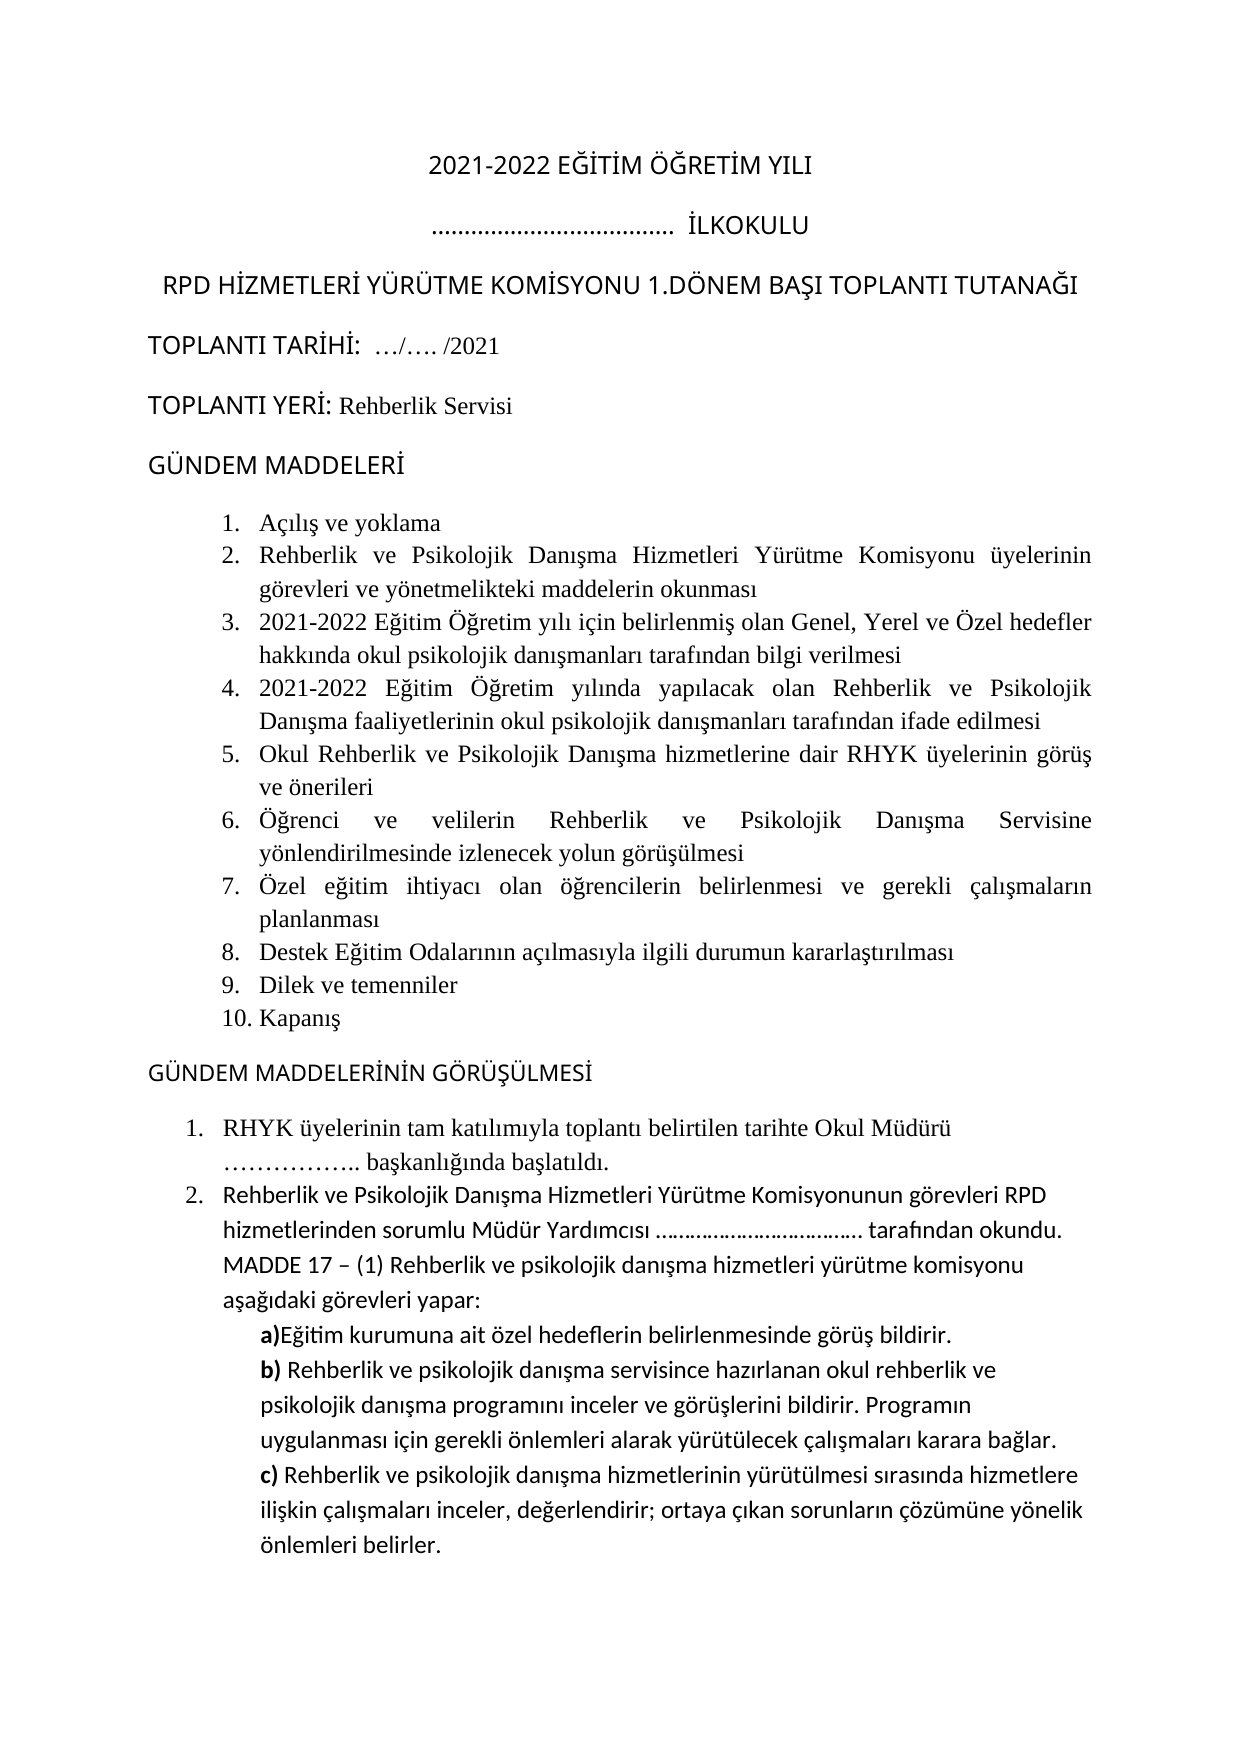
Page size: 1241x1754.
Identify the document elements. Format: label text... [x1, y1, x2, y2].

list Rehberlik ve Psikolojik Danışma Hizmetleri Yürütme Komisyonu üyelerinin görevleri ve yönetmelikteki maddelerin okunması [221, 541, 1093, 602]
text TOPLANTI YERİ: Rehberlik Servisi [148, 388, 1093, 422]
list c) Rehberlik ve psikolojik danışma hizmetlerinin yürütülmesi sırasında hizmetlere ilişkin çalışmaları inceler, değerlendirir; ortaya çıkan sorunların çözümüne yönelik önlemleri belirler. [260, 1459, 1093, 1560]
list Rehberlik ve Psikolojik Danışma Hizmetleri Yürütme Komisyonunun görevleri RPD hizmetlerinden sorumlu Müdür Yardımcısı ……………………………… tarafından okundu. [185, 1179, 1093, 1245]
list Kapanış [221, 1003, 1093, 1032]
list a)Eğitim kurumuna ait özel hedeflerin belirlenmesinde görüş bildirir. [260, 1319, 1093, 1350]
list b) Rehberlik ve psikolojik danışma servisince hazırlanan okul rehberlik ve psikolojik danışma programını inceler ve görüşlerini bildirir. Programın uygulanması için gerekli önlemleri alarak yürütülecek çalışmaları karara bağlar. [260, 1354, 1093, 1455]
text GÜNDEM MADDELERİ [148, 448, 1093, 482]
list Okul Rehberlik ve Psikolojik Danışma hizmetlerine dair RHYK üyelerinin görüş ve önerileri [221, 739, 1093, 801]
text RPD HİZMETLERİ YÜRÜTME KOMİSYONU 1.DÖNEM BAŞI TOPLANTI TUTANAĞI [148, 268, 1093, 302]
list Destek Eğitim Odalarının açılmasıyla ilgili durumun kararlaştırılması [221, 937, 1093, 966]
list Açılış ve yoklama [221, 508, 1093, 536]
list RHYK üyelerinin tam katılımıyla toplantı belirtilen tarihte Okul Müdürü …………….. başkanlığında başlatıldı. [185, 1113, 1093, 1175]
text GÜNDEM MADDELERİNİN GÖRÜŞÜLMESİ [148, 1057, 1093, 1088]
text ………………………………. İLKOKULU [148, 208, 1093, 242]
text 2021-2022 EĞİTİM ÖĞRETİM YILI [148, 148, 1093, 182]
list Öğrenci ve velilerin Rehberlik ve Psikolojik Danışma Servisine yönlendirilmesinde izlenecek yolun görüşülmesi [221, 805, 1093, 867]
list 2021-2022 Eğitim Öğretim yılında yapılacak olan Rehberlik ve Psikolojik Danışma faaliyetlerinin okul psikolojik danışmanları tarafından ifade edilmesi [221, 673, 1093, 734]
list MADDE 17 – (1) Rehberlik ve psikolojik danışma hizmetleri yürütme komisyonu aşağıdaki görevleri yapar: [223, 1249, 1093, 1315]
list Özel eğitim ihtiyacı olan öğrencilerin belirlenmesi ve gerekli çalışmaların planlanması [221, 871, 1093, 933]
text TOPLANTI TARİHİ: …/…. /2021 [148, 328, 1093, 362]
list Dilek ve temenniler [221, 970, 1093, 999]
list 2021-2022 Eğitim Öğretim yılı için belirlenmiş olan Genel, Yerel ve Özel hedefler hakkında okul psikolojik danışmanları tarafından bilgi verilmesi [221, 607, 1093, 668]
